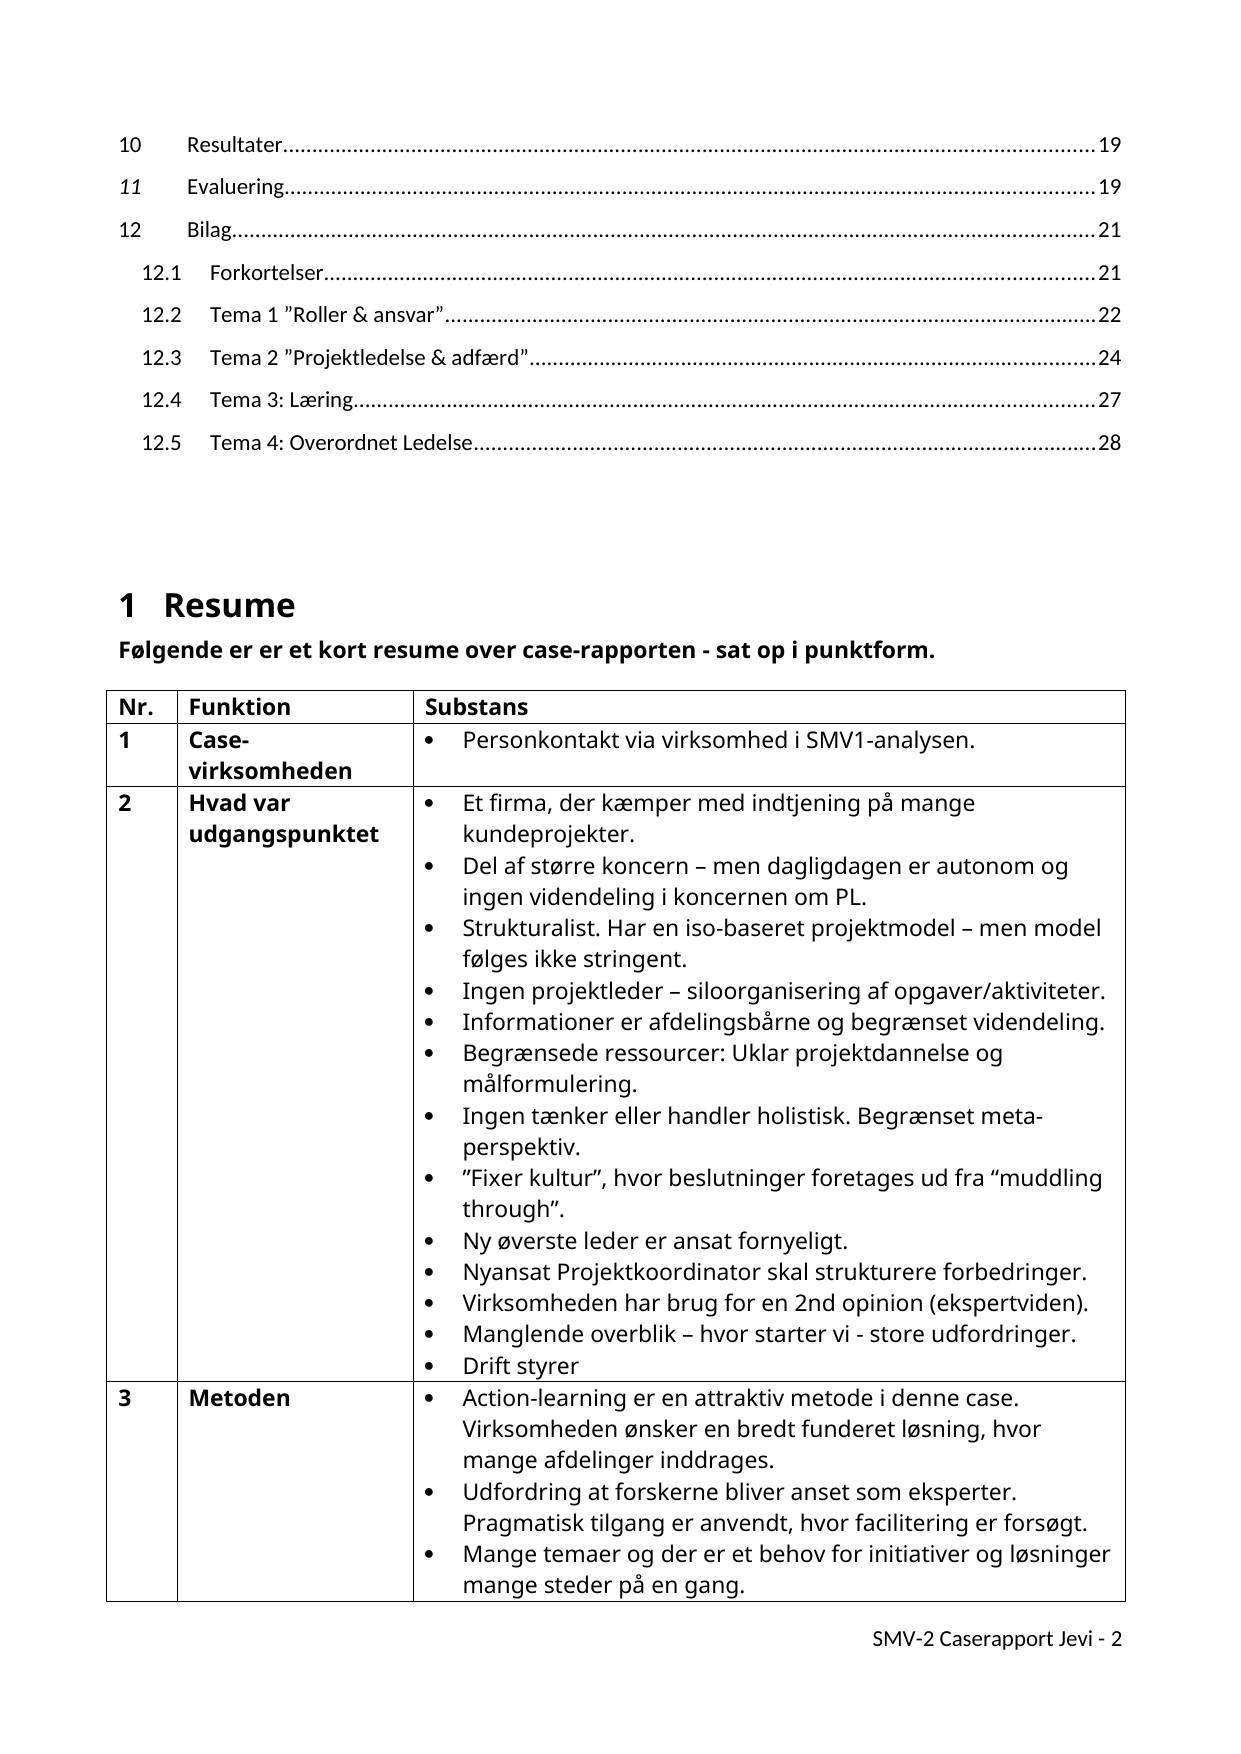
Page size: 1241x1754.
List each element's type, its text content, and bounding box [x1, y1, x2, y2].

table_cell Case-virksomheden [178, 724, 413, 786]
table_cell Et firma, der kæmper med indtjening på mange kundeprojekter. Del af større koncern – men dagligdagen er autonom og ingen videndeling i koncernen om PL. Strukturalist. Har en iso-baseret projektmodel – men model følges ikke stringent. Ingen projektleder – siloorganisering af opgaver/aktiviteter. Informationer er afdelingsbårne og begrænset videndeling. Begrænsede ressourcer: Uklar projektdannelse og målformulering. Ingen tænker eller handler holistisk. Begrænset meta-perspektiv. ”Fixer kultur”, hvor beslutninger foretages ud fra “muddling through”. Ny øverste leder er ansat fornyeligt. Nyansat Projektkoordinator skal strukturere forbedringer. Virksomheden har brug for en 2nd opinion (ekspertviden). Manglende overblik – hvor starter vi - store udfordringer. Drift styrer [414, 787, 1125, 1381]
table_header Substans [414, 691, 1125, 723]
table_cell Personkontakt via virksomhed i SMV1-analysen. [414, 724, 1125, 786]
table_cell Hvad var udgangspunktet [178, 787, 413, 1381]
table_cell Metoden [178, 1382, 413, 1601]
table_header Nr. [107, 691, 177, 723]
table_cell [414, 1382, 1125, 1601]
subtitle Resume [118, 581, 1122, 627]
table_cell 1 [107, 724, 177, 786]
text Følgende er er et kort resume over case-rapporten - sat op i punktform. [118, 633, 1122, 665]
table_cell 3 [107, 1382, 177, 1601]
table_cell 2 [107, 787, 177, 1381]
table_header Funktion [178, 691, 413, 723]
